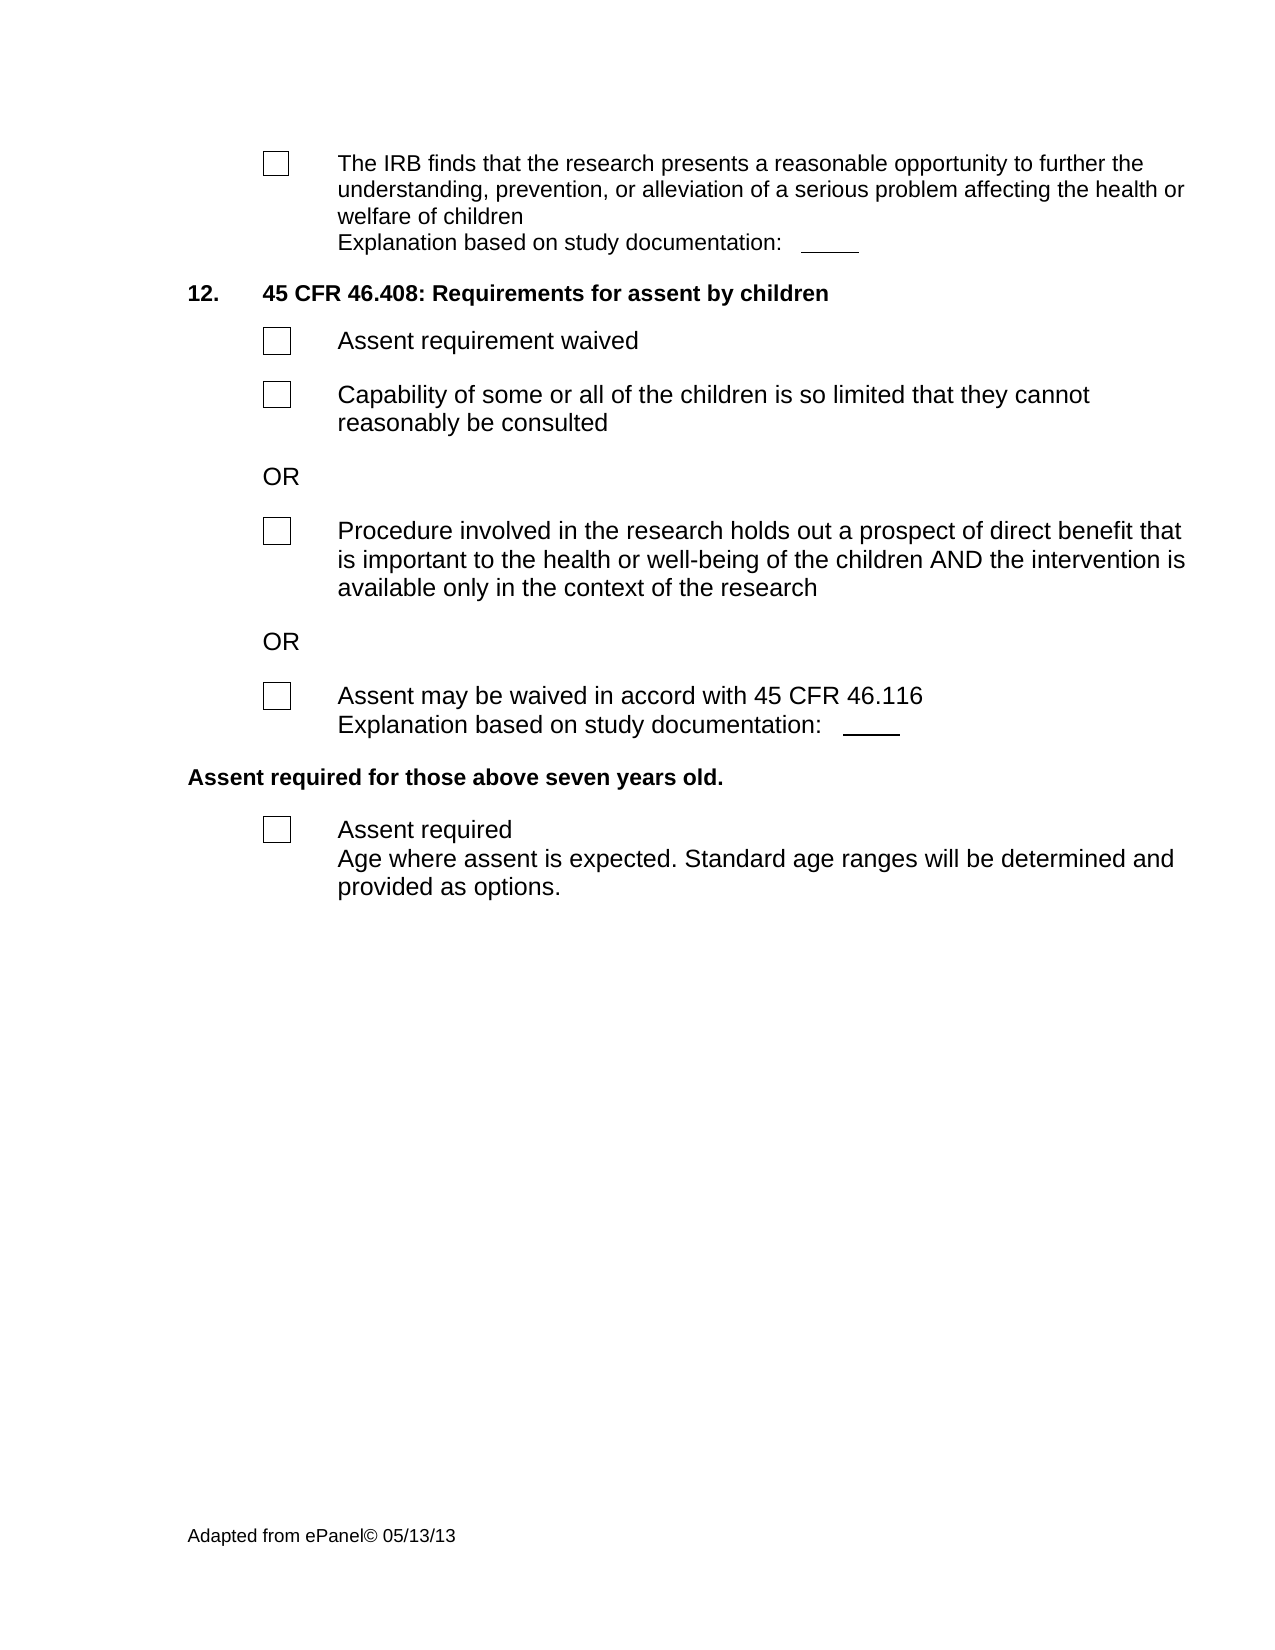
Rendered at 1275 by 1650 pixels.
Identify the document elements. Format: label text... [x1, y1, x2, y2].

text OR [262, 627, 1200, 656]
text Assent may be waived in accord with 45 CFR 46.116 Explanation based on study documentation: [262, 681, 1200, 738]
text Assent required for those above seven years old. [187, 763, 1200, 790]
text Procedure involved in the research holds out a prospect of direct benefit that is important to the health or well-being of the children AND the intervention is available only in the context of the research [262, 516, 1200, 602]
text The IRB finds that the research presents a reasonable opportunity to further the understanding, prevention, or alleviation of a serious problem affecting the health or welfare of children Explanation based on study documentation: [262, 150, 1200, 255]
text OR [262, 462, 1200, 491]
text Assent required Age where assent is expected. Standard age ranges will be determined and provided as options. [262, 815, 1200, 901]
text Assent requirement waived [262, 326, 1200, 355]
list 45 CFR 46.408: Requirements for assent by children [187, 280, 1200, 307]
text Capability of some or all of the children is so limited that they cannot reasonably be consulted [262, 380, 1200, 437]
